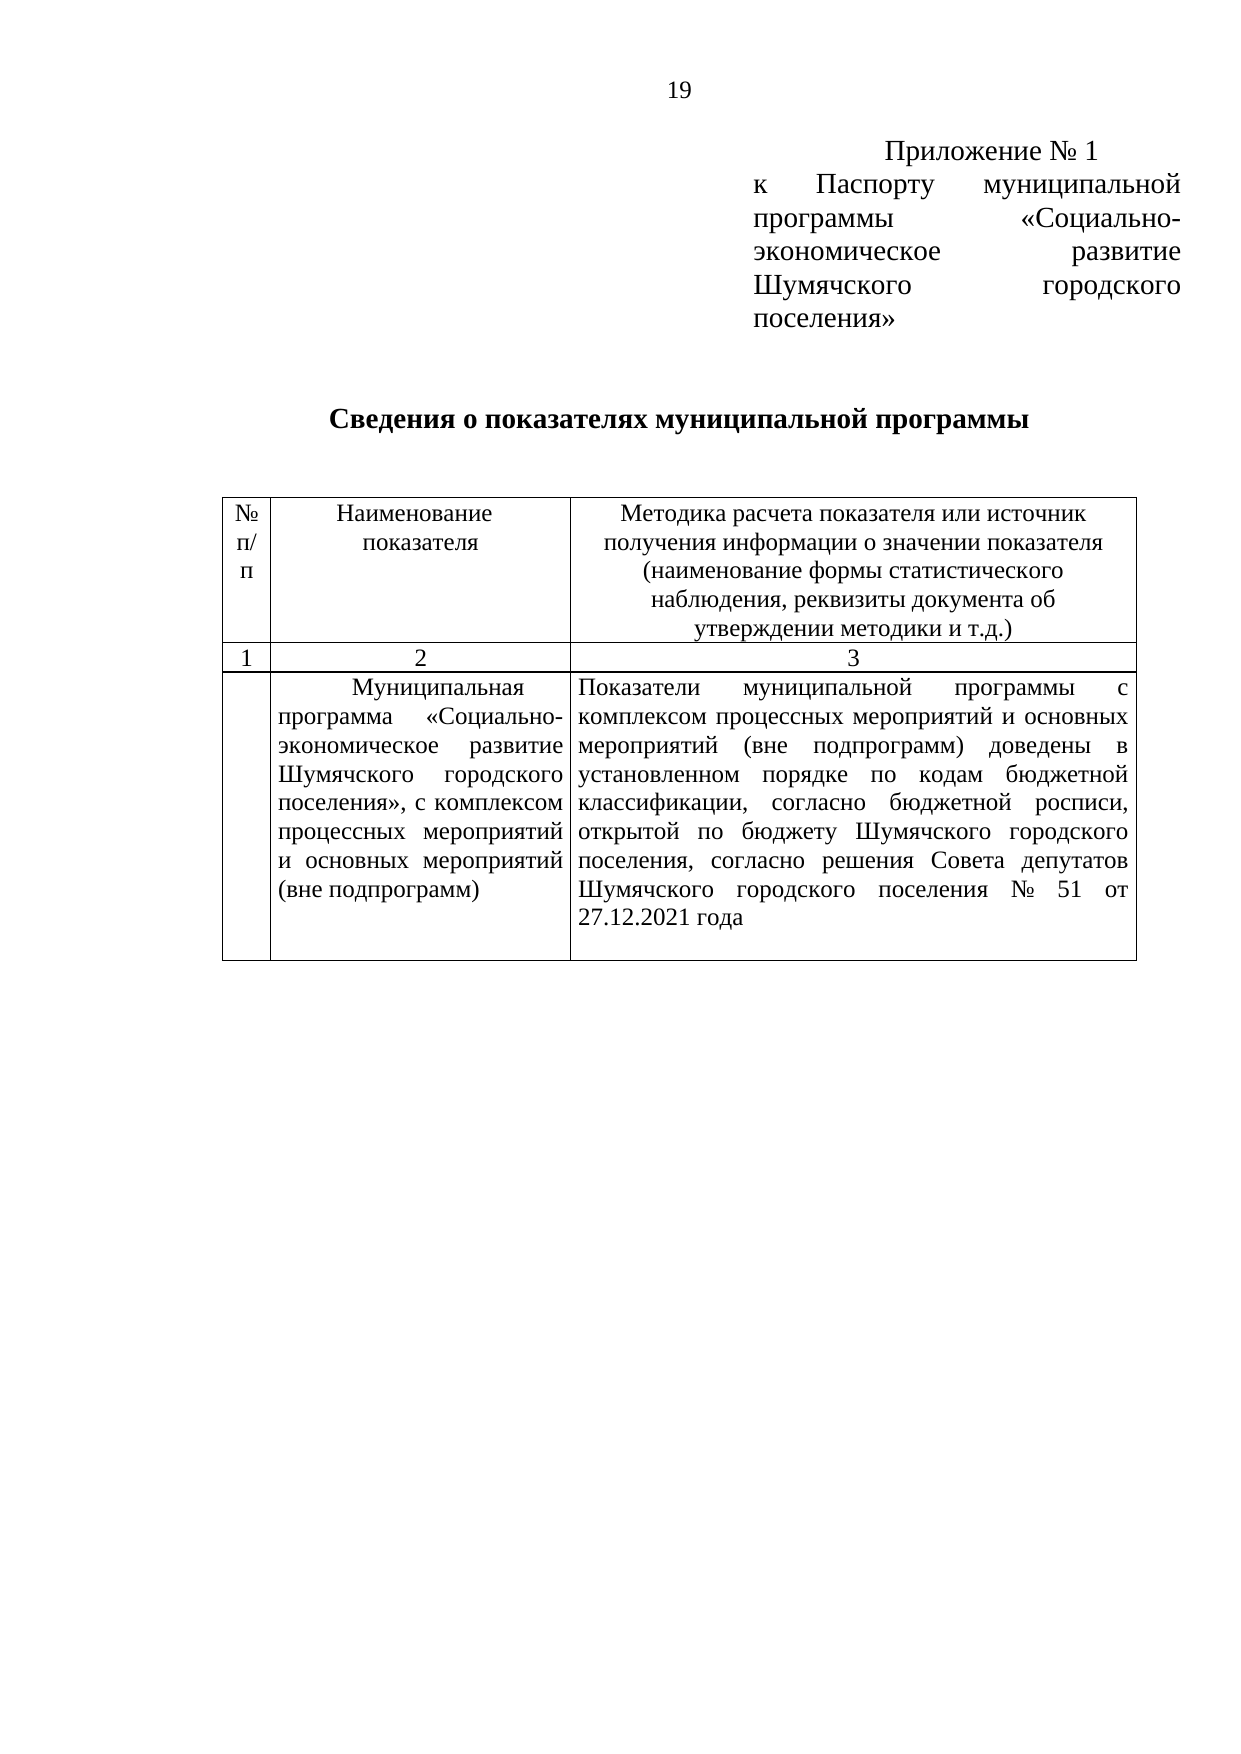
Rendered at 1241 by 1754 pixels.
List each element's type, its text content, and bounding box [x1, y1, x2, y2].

table_header Наименование показателя [271, 498, 570, 642]
table_cell 1 [223, 643, 270, 671]
table_cell 3 [571, 643, 1136, 671]
table_header Методика расчета показателя или источник получения информации о значении показателя (наименование формы статистического наблюдения, реквизиты документа об утверждении методики и т.д.) [571, 498, 1136, 642]
text Приложение № 1 [753, 118, 1181, 166]
table_cell 2 [271, 643, 570, 671]
text к Паспорту муниципальной программы «Социально-экономическое развитие Шумячского городского поселения» [753, 166, 1181, 334]
table_cell [223, 673, 270, 960]
table_cell Муниципальная программа «Социально-экономическое развитие Шумячского городского поселения», с комплексом процессных мероприятий и основных мероприятий (вне подпрограмм) [271, 673, 570, 960]
table_cell Показатели муниципальной программы с комплексом процессных мероприятий и основных мероприятий (вне подпрограмм) доведены в установленном порядке по кодам бюджетной классификации, согласно бюджетной росписи, открытой по бюджету Шумячского городского поселения, согласно решения Совета депутатов Шумячского городского поселения № 51 от 27.12.2021 года [571, 673, 1136, 960]
text Сведения о показателях муниципальной программы [177, 401, 1181, 434]
table_header № п/п [223, 498, 270, 642]
